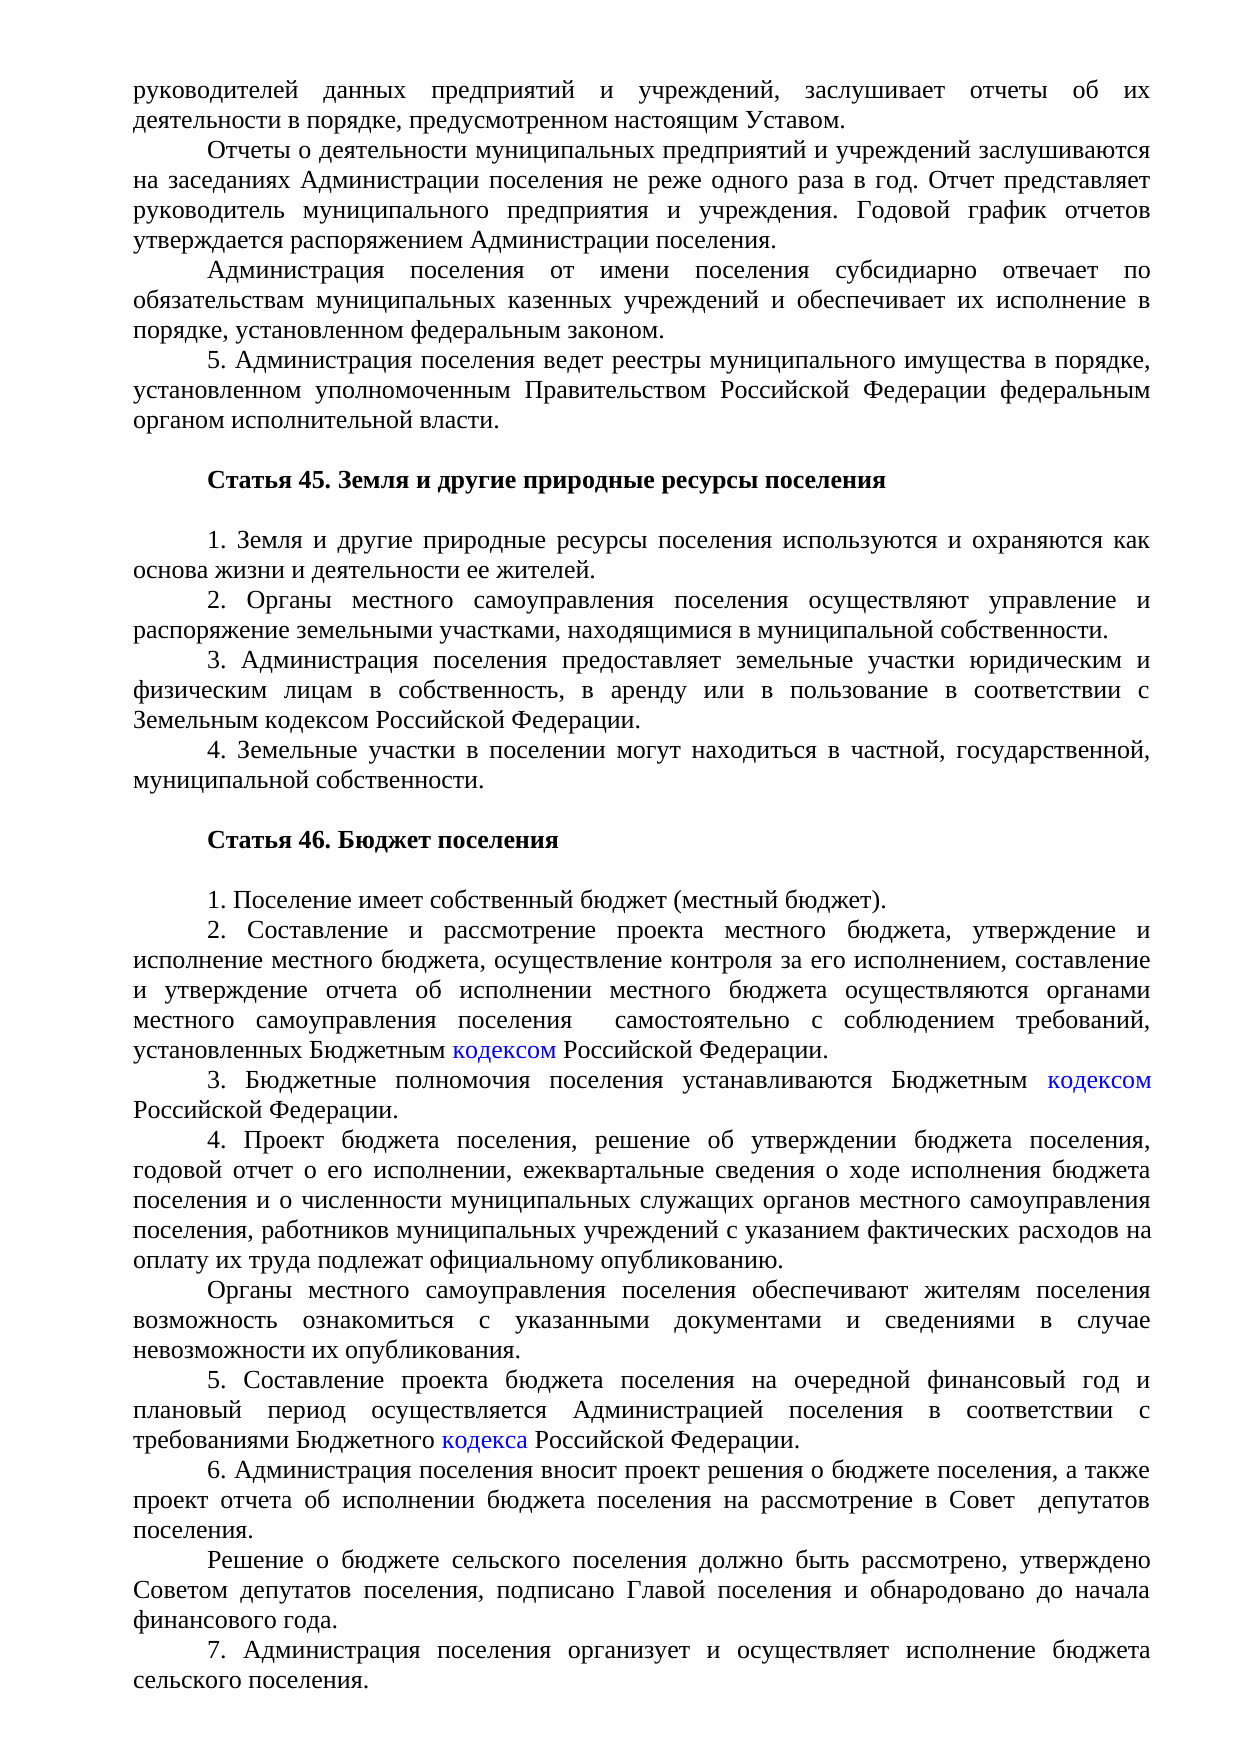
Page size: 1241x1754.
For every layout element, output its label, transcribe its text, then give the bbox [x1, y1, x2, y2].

text Отчеты о деятельности муниципальных предприятий и учреждений заслушиваются на заседаниях Администрации поселения не реже одного раза в год. Отчет представляет руководитель муниципального предприятия и учреждения. Годовой график отчетов утверждается распоряжением Администрации поселения. [133, 134, 1152, 254]
text 2. Составление и рассмотрение проекта местного бюджета, утверждение и исполнение местного бюджета, осуществление контроля за его исполнением, составление и утверждение отчета об исполнении местного бюджета осуществляются органами местного самоуправления поселения самостоятельно с соблюдением требований, установленных Бюджетным кодексом Российской Федерации. [133, 914, 1152, 1064]
text 6. Администрация поселения вносит проект решения о бюджете поселения, а также проект отчета об исполнении бюджета поселения на рассмотрение в Совет депутатов поселения. [133, 1454, 1152, 1544]
text 5. Составление проекта бюджета поселения на очередной финансовый год и плановый период осуществляется Администрацией поселения в соответствии с требованиями Бюджетного кодекса Российской Федерации. [133, 1364, 1152, 1454]
text 3. Администрация поселения предоставляет земельные участки юридическим и физическим лицам в собственность, в аренду или в пользование в соответствии с Земельным кодексом Российской Федерации. [133, 644, 1152, 734]
text 2. Органы местного самоуправления поселения осуществляют управление и распоряжение земельными участками, находящимися в муниципальной собственности. [133, 584, 1152, 644]
text 1. Поселение имеет собственный бюджет (местный бюджет). [133, 884, 1152, 914]
text 4. Земельные участки в поселении могут находиться в частной, государственной, муниципальной собственности. [133, 734, 1152, 794]
text 5. Администрация поселения ведет реестры муниципального имущества в порядке, установленном уполномоченным Правительством Российской Федерации федеральным органом исполнительной власти. [133, 344, 1152, 434]
text 1. Земля и другие природные ресурсы поселения используются и охраняются как основа жизни и деятельности ее жителей. [133, 524, 1152, 584]
text 3. Бюджетные полномочия поселения устанавливаются Бюджетным кодексом Российской Федерации. [133, 1064, 1152, 1124]
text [133, 74, 1152, 134]
text Статья 46. Бюджет поселения [133, 824, 1152, 854]
text 7. Администрация поселения организует и осуществляет исполнение бюджета сельского поселения. [133, 1634, 1152, 1694]
text Решение о бюджете сельского поселения должно быть рассмотрено, утверждено Советом депутатов поселения, подписано Главой поселения и обнародовано до начала финансового года. [133, 1544, 1152, 1634]
text Администрация поселения от имени поселения субсидиарно отвечает по обязательствам муниципальных казенных учреждений и обеспечивает их исполнение в порядке, установленном федеральным законом. [133, 254, 1152, 344]
text 4. Проект бюджета поселения, решение об утверждении бюджета поселения, годовой отчет о его исполнении, ежеквартальные сведения о ходе исполнения бюджета поселения и о численности муниципальных служащих органов местного самоуправления поселения, работников муниципальных учреждений с указанием фактических расходов на оплату их труда подлежат официальному опубликованию. [133, 1124, 1152, 1274]
text Органы местного самоуправления поселения обеспечивают жителям поселения возможность ознакомиться с указанными документами и сведениями в случае невозможности их опубликования. [133, 1274, 1152, 1364]
text Статья 45. Земля и другие природные ресурсы поселения [133, 464, 1152, 494]
